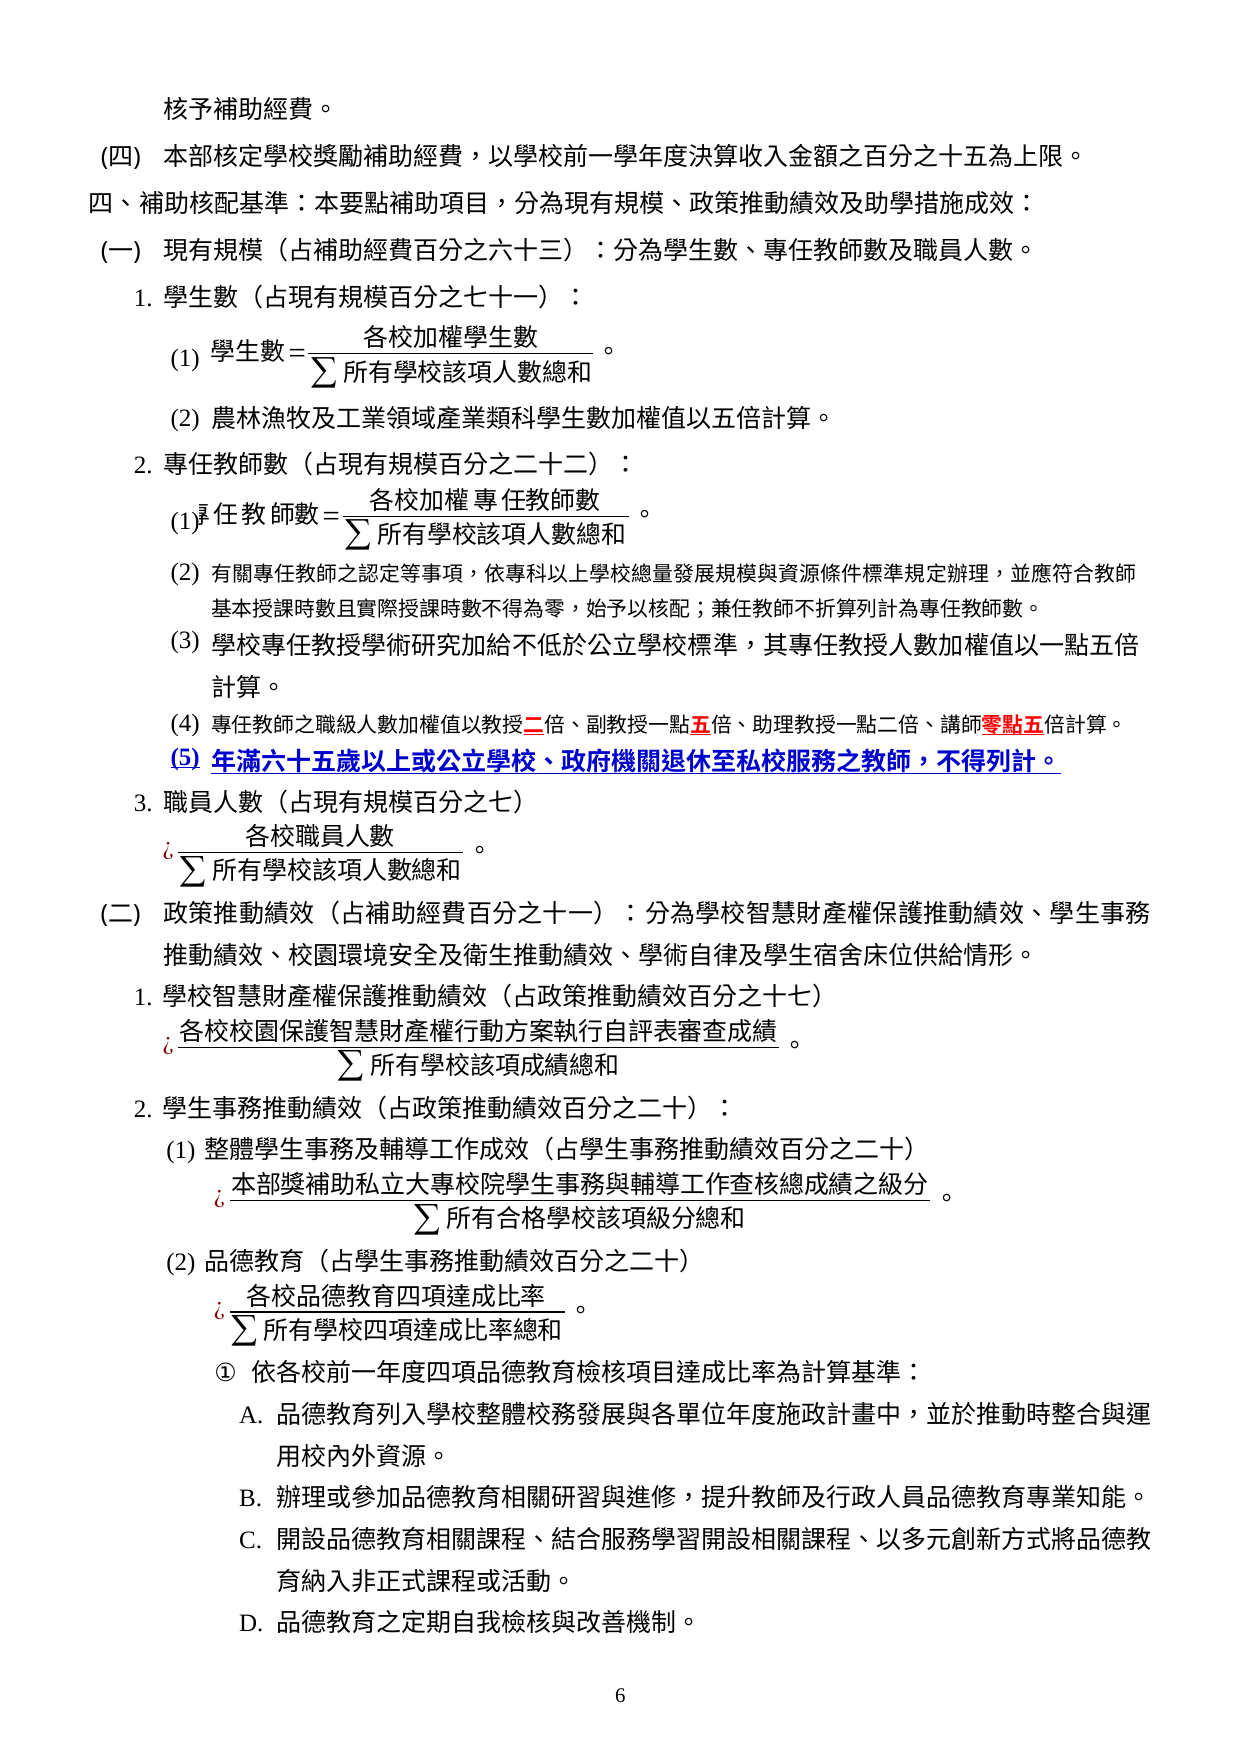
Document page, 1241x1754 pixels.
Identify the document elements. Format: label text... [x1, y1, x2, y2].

table_cell 有關專任教師之認定等事項，依專科以上學校總量發展規模與資源條件標準規定辦理，並應符合教師基本授課時數且實際授課時數不得為零，始予以核配；兼任教師不折算列計為專任教師數。 [200, 557, 1152, 626]
list 學生數（占現有規模百分之七十一）： [133, 278, 1152, 314]
table_cell (3) [147, 626, 199, 708]
list 專任教師數（占現有規模百分之二十二）： [133, 444, 1152, 481]
list 品德教育（占學生事務推動績效百分之二十） [166, 1241, 1152, 1278]
list 品德教育列入學校整體校務發展與各單位年度施政計畫中，並於推動時整合與運用校內外資源。 [239, 1394, 1152, 1472]
table_cell 年滿六十五歲以上或公立學校、政府機關退休至私校服務之教師，不得列計。 [200, 742, 1152, 782]
list 開設品德教育相關課程、結合服務學習開設相關課程、以多元創新方式將品德教育納入非正式課程或活動。 [239, 1519, 1152, 1597]
list 品德教育之定期自我檢核與改善機制。 [239, 1603, 1152, 1639]
list 辦理或參加品德教育相關研習與進修，提升教師及行政人員品德教育專業知能。 [239, 1478, 1152, 1514]
list 補助核配基準：本要點補助項目，分為現有規模、政策推動績效及助學措施成效： [89, 184, 1152, 220]
list 依各校前一年度四項品德教育檢核項目達成比率為計算基準： [214, 1353, 1152, 1389]
list 政策推動績效（占補助經費百分之十一）：分為學校智慧財產權保護推動績效、學生事務推動績效、校園環境安全及衛生推動績效、學術自律及學生宿舍床位供給情形。 [100, 893, 1152, 971]
table_header (1) [147, 488, 199, 557]
table_header (1) [147, 325, 199, 399]
table_cell 學校專任教授學術研究加給不低於公立學校標準，其專任教授人數加權值以一點五倍計算。 [200, 626, 1152, 708]
list 本部核定學校獎勵補助經費，以學校前一學年度決算收入金額之百分之十五為上限。 [101, 137, 1152, 173]
table_header [200, 488, 1152, 557]
table_cell (2) [147, 399, 199, 444]
table_cell 專任教師之職級人數加權值以教授二倍、副教授一點五倍、助理教授一點二倍、講師零點五倍計算。 [200, 708, 1152, 742]
list 整體學生事務及輔導工作成效（占學生事務推動績效百分之二十） [166, 1130, 1152, 1166]
table_cell (4) [147, 708, 199, 742]
table_cell 農林漁牧及工業領域產業類科學生數加權值以五倍計算。 [200, 399, 1152, 444]
table_header [200, 325, 1152, 399]
list 學生事務推動績效（占政策推動績效百分之二十）： [133, 1088, 1152, 1124]
table_cell (2) [147, 557, 199, 626]
list 現有規模（占補助經費百分之六十三）：分為學生數、專任教師數及職員人數。 [101, 231, 1152, 267]
table_cell (5) [147, 742, 199, 782]
list 職員人數（占現有規模百分之七） [133, 782, 1152, 818]
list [101, 89, 1152, 126]
list 學校智慧財產權保護推動績效（占政策推動績效百分之十七） [133, 977, 1152, 1013]
